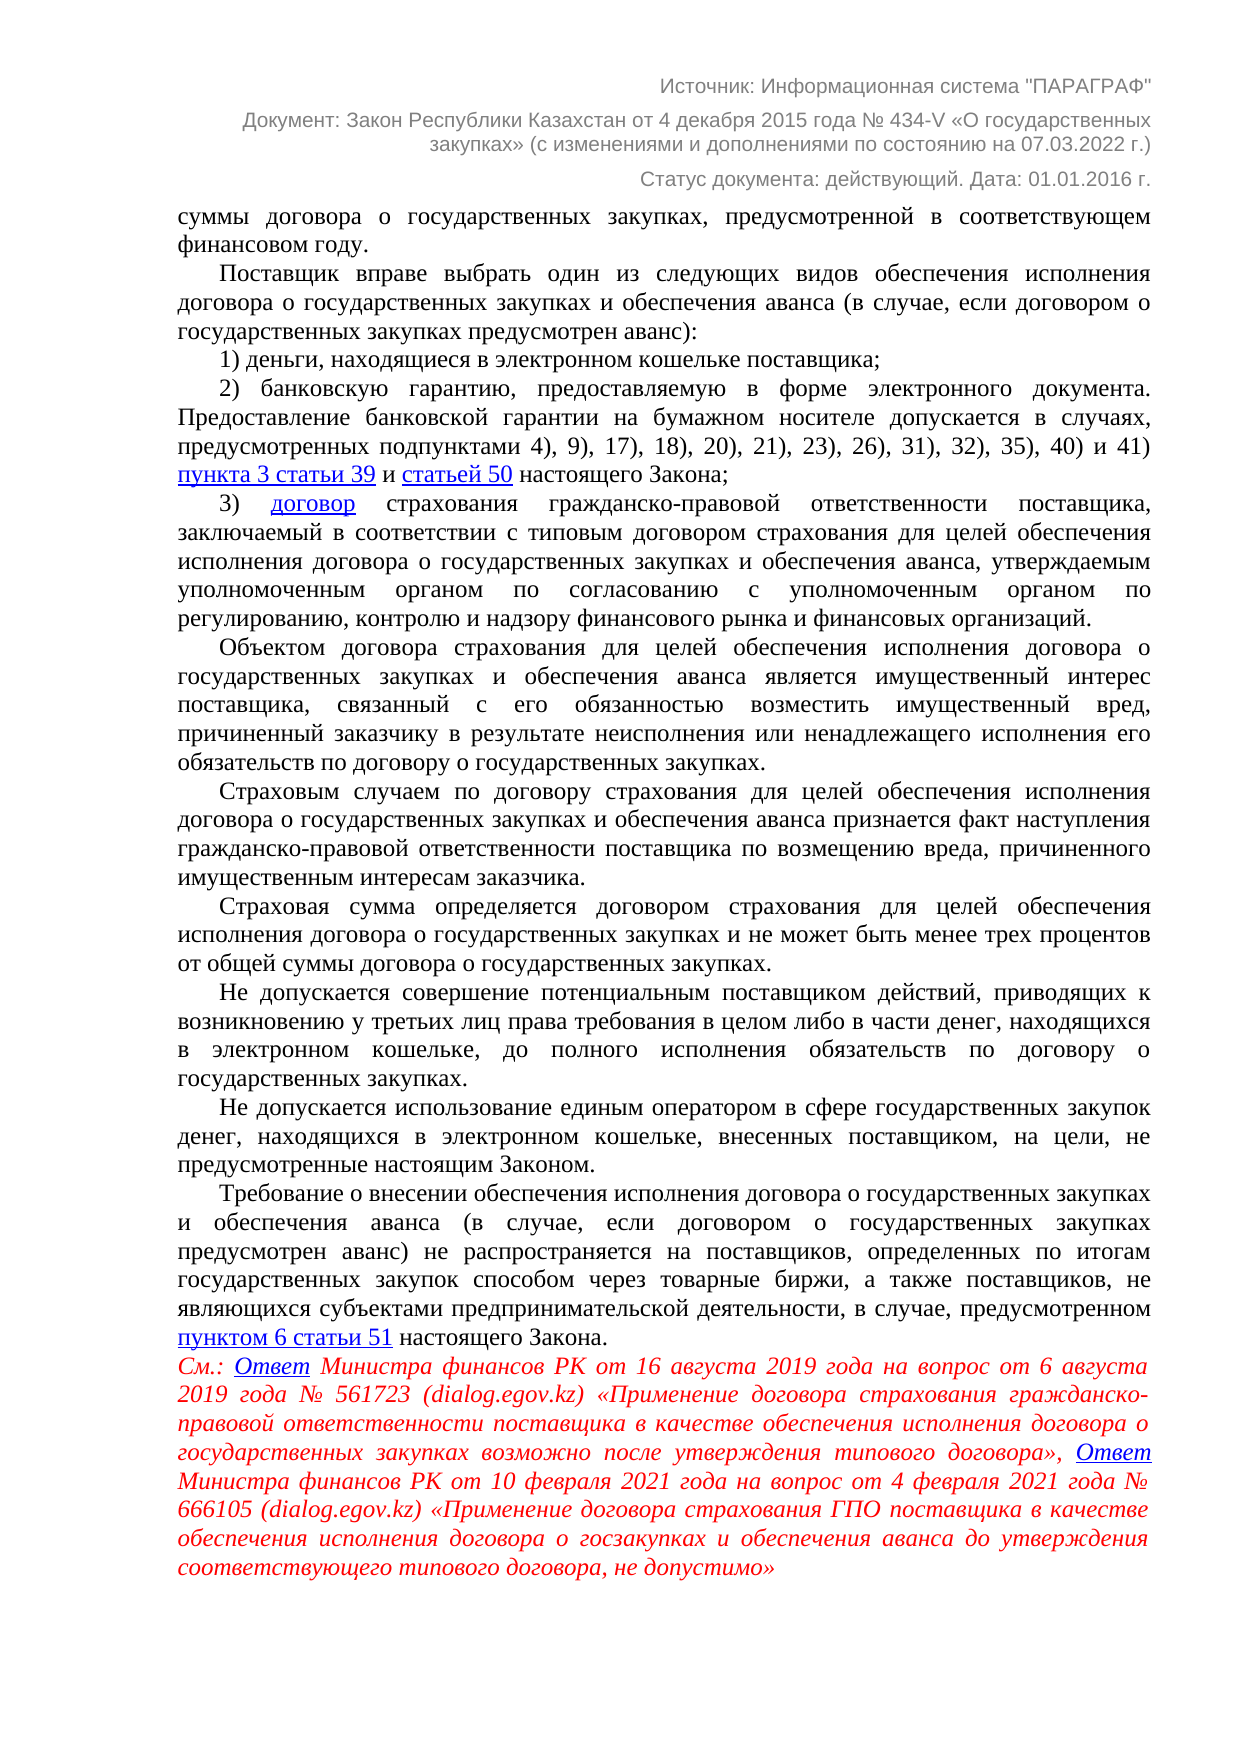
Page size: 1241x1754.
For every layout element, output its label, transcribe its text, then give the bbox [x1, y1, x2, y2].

text Страховая сумма определяется договором страхования для целей обеспечения исполнения договора о государственных закупках и не может быть менее трех процентов от общей суммы договора о государственных закупках. [177, 891, 1152, 977]
text 3) договор страхования гражданско-правовой ответственности поставщика, заключаемый в соответствии с типовым договором страхования для целей обеспечения исполнения договора о государственных закупках и обеспечения аванса, утверждаемым уполномоченным органом по согласованию с уполномоченным органом по регулированию, контролю и надзору финансового рынка и финансовых организаций. [177, 488, 1152, 632]
text См.: Ответ Министра финансов РК от 16 августа 2019 года на вопрос от 6 августа 2019 года № 561723 (dialog.egov.kz) «Применение договора страхования гражданско-правовой ответственности поставщика в качестве обеспечения исполнения договора о государственных закупках возможно после утверждения типового договора», Ответ Министра финансов РК от 10 февраля 2021 года на вопрос от 4 февраля 2021 года № 666105 (dialog.egov.kz) «Применение договора страхования ГПО поставщика в качестве обеспечения исполнения договора о госзакупках и обеспечения аванса до утверждения соответствующего типового договора, не допустимо» [177, 1351, 1152, 1581]
text 1) деньги, находящиеся в электронном кошельке поставщика; [177, 344, 1152, 373]
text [177, 201, 1152, 258]
text Поставщик вправе выбрать один из следующих видов обеспечения исполнения договора о государственных закупках и обеспечения аванса (в случае, если договором о государственных закупках предусмотрен аванс): [177, 258, 1152, 344]
text Не допускается использование единым оператором в сфере государственных закупок денег, находящихся в электронном кошельке, внесенных поставщиком, на цели, не предусмотренные настоящим Законом. [177, 1092, 1152, 1178]
text Страховым случаем по договору страхования для целей обеспечения исполнения договора о государственных закупках и обеспечения аванса признается факт наступления гражданско-правовой ответственности поставщика по возмещению вреда, причиненного имущественным интересам заказчика. [177, 776, 1152, 891]
text Не допускается совершение потенциальным поставщиком действий, приводящих к возникновению у третьих лиц права требования в целом либо в части денег, находящихся в электронном кошельке, до полного исполнения обязательств по договору о государственных закупках. [177, 977, 1152, 1092]
text Объектом договора страхования для целей обеспечения исполнения договора о государственных закупках и обеспечения аванса является имущественный интерес поставщика, связанный с его обязанностью возместить имущественный вред, причиненный заказчику в результате неисполнения или ненадлежащего исполнения его обязательств по договору о государственных закупках. [177, 632, 1152, 776]
text 2) банковскую гарантию, предоставляемую в форме электронного документа. Предоставление банковской гарантии на бумажном носителе допускается в случаях, предусмотренных подпунктами 4), 9), 17), 18), 20), 21), 23), 26), 31), 32), 35), 40) и 41) пункта 3 статьи 39 и статьей 50 настоящего Закона; [177, 373, 1152, 488]
text Требование о внесении обеспечения исполнения договора о государственных закупках и обеспечения аванса (в случае, если договором о государственных закупках предусмотрен аванс) не распространяется на поставщиков, определенных по итогам государственных закупок способом через товарные биржи, а также поставщиков, не являющихся субъектами предпринимательской деятельности, в случае, предусмотренном пунктом 6 статьи 51 настоящего Закона. [177, 1178, 1152, 1351]
